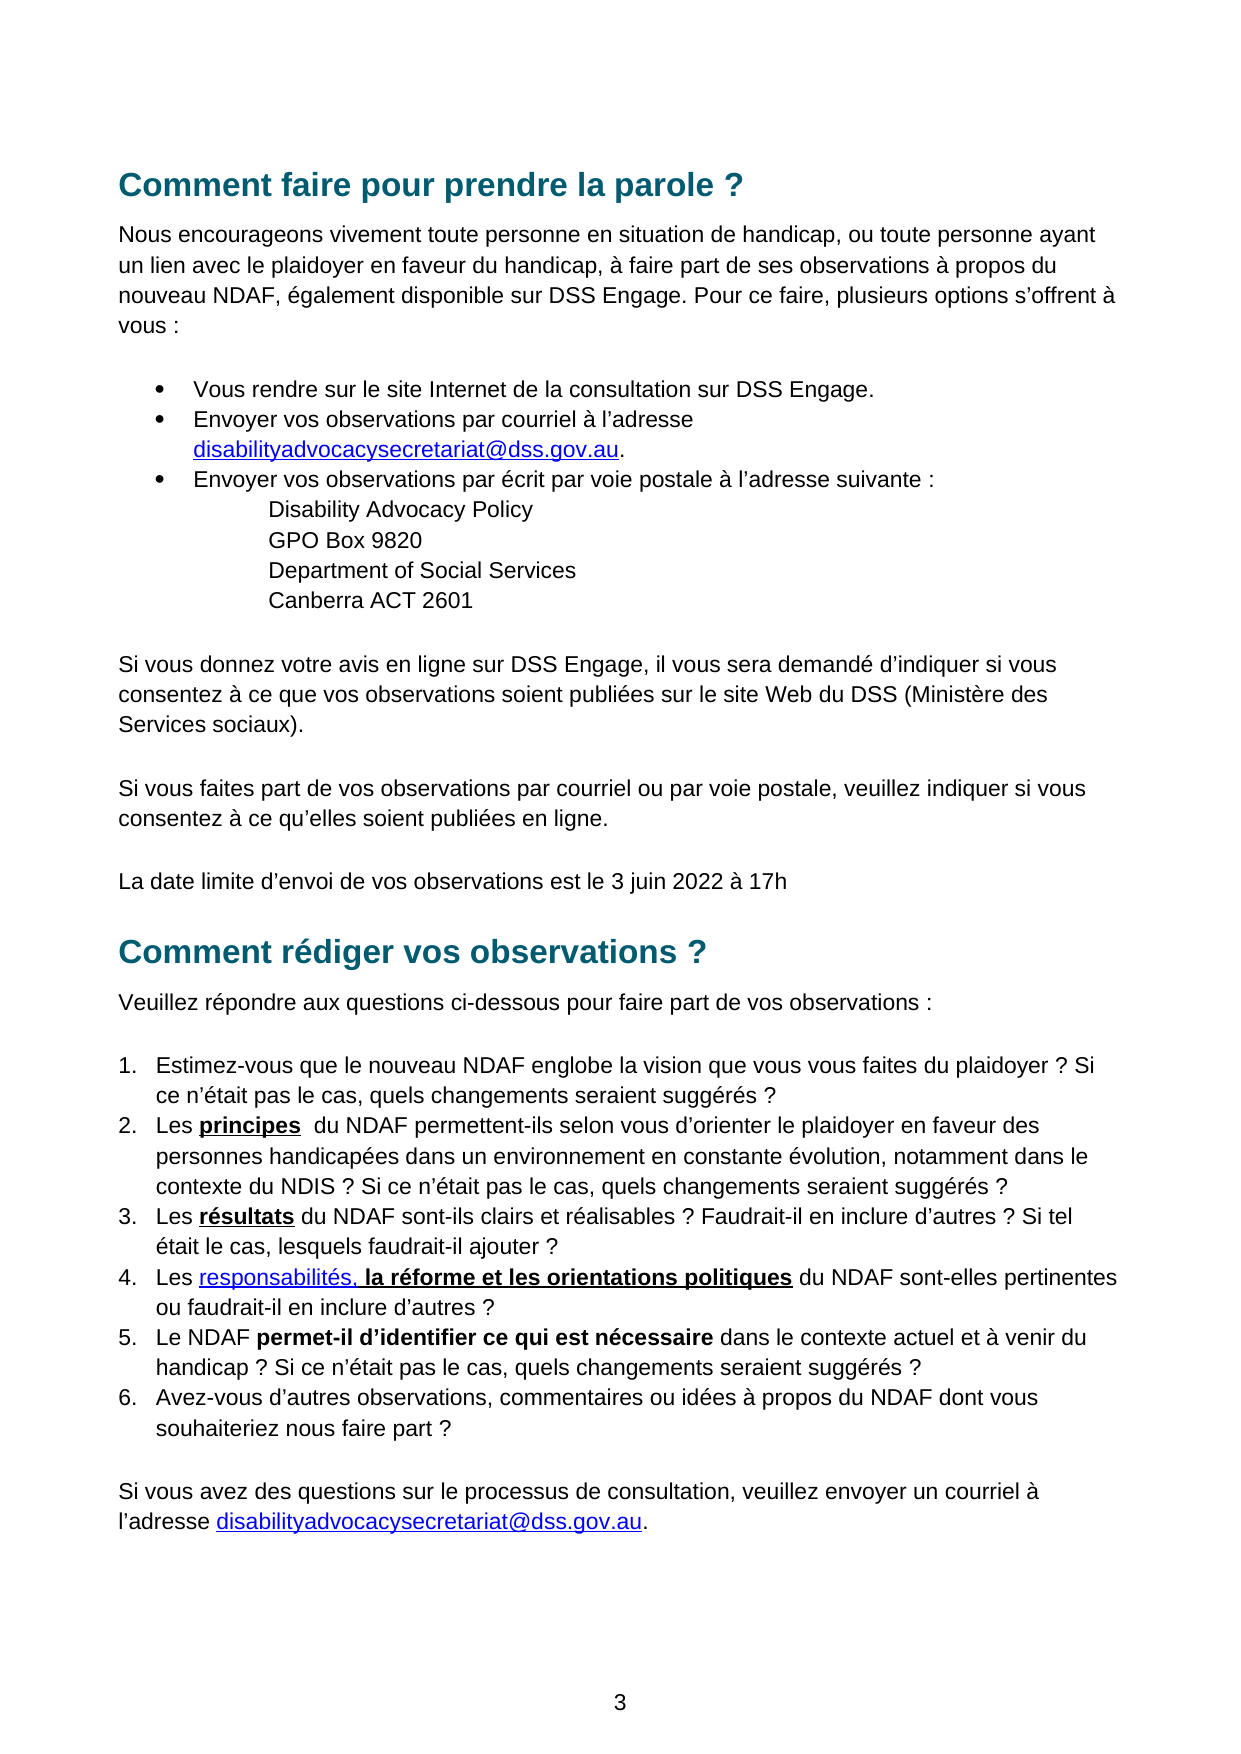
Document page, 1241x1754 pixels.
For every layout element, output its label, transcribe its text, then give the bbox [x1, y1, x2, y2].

list GPO Box 9820 [193, 527, 1122, 553]
list Les résultats du NDAF sont-ils clairs et réalisables ? Faudrait-il en inclure d’autres ? Si tel était le cas, lesquels faudrait-il ajouter ? [118, 1203, 1122, 1259]
list Les responsabilités, la réforme et les orientations politiques du NDAF sont-elles pertinentes ou faudrait-il en inclure d’autres ? [118, 1263, 1122, 1320]
subtitle Comment faire pour prendre la parole ? [118, 165, 1122, 203]
text Si vous avez des questions sur le processus de consultation, veuillez envoyer un courriel à l’adresse disabilityadvocacysecretariat@dss.gov.au. [118, 1478, 1122, 1534]
text Si vous donnez votre avis en ligne sur DSS Engage, il vous sera demandé d’indiquer si vous consentez à ce que vos observations soient publiées sur le site Web du DSS (Ministère des Services sociaux). [118, 651, 1122, 737]
list Canberra ACT 2601 [193, 587, 1122, 613]
list Les principes du NDAF permettent-ils selon vous d’orienter le plaidoyer en faveur des personnes handicapées dans un environnement en constante évolution, notamment dans le contexte du NDIS ? Si ce n’était pas le cas, quels changements seraient suggérés ? [118, 1112, 1122, 1199]
text Nous encourageons vivement toute personne en situation de handicap, ou toute personne ayant un lien avec le plaidoyer en faveur du handicap, à faire part de ses observations à propos du nouveau NDAF, également disponible sur DSS Engage. Pour ce faire, plusieurs options s’offrent à vous : [118, 221, 1122, 338]
text La date limite d’envoi de vos observations est le 3 juin 2022 à 17h [118, 868, 1122, 894]
list Envoyer vos observations par écrit par voie postale à l’adresse suivante : [156, 466, 1122, 492]
list Disability Advocacy Policy [193, 496, 1122, 523]
list Estimez-vous que le nouveau NDAF englobe la vision que vous vous faites du plaidoyer ? Si ce n’était pas le cas, quels changements seraient suggérés ? [118, 1052, 1122, 1108]
list Le NDAF permet-il d’identifier ce qui est nécessaire dans le contexte actuel et à venir du handicap ? Si ce n’était pas le cas, quels changements seraient suggérés ? [118, 1324, 1122, 1380]
text Veuillez répondre aux questions ci-dessous pour faire part de vos observations : [118, 988, 1122, 1015]
text Si vous faites part de vos observations par courriel ou par voie postale, veuillez indiquer si vous consentez à ce qu’elles soient publiées en ligne. [118, 774, 1122, 831]
list Envoyer vos observations par courriel à l’adresse disabilityadvocacysecretariat@dss.gov.au. [156, 406, 1122, 462]
subtitle Comment rédiger vos observations ? [118, 932, 1122, 970]
list Department of Social Services [193, 557, 1122, 583]
list Avez-vous d’autres observations, commentaires ou idées à propos du NDAF dont vous souhaiteriez nous faire part ? [118, 1384, 1122, 1441]
list Vous rendre sur le site Internet de la consultation sur DSS Engage. [156, 376, 1122, 402]
